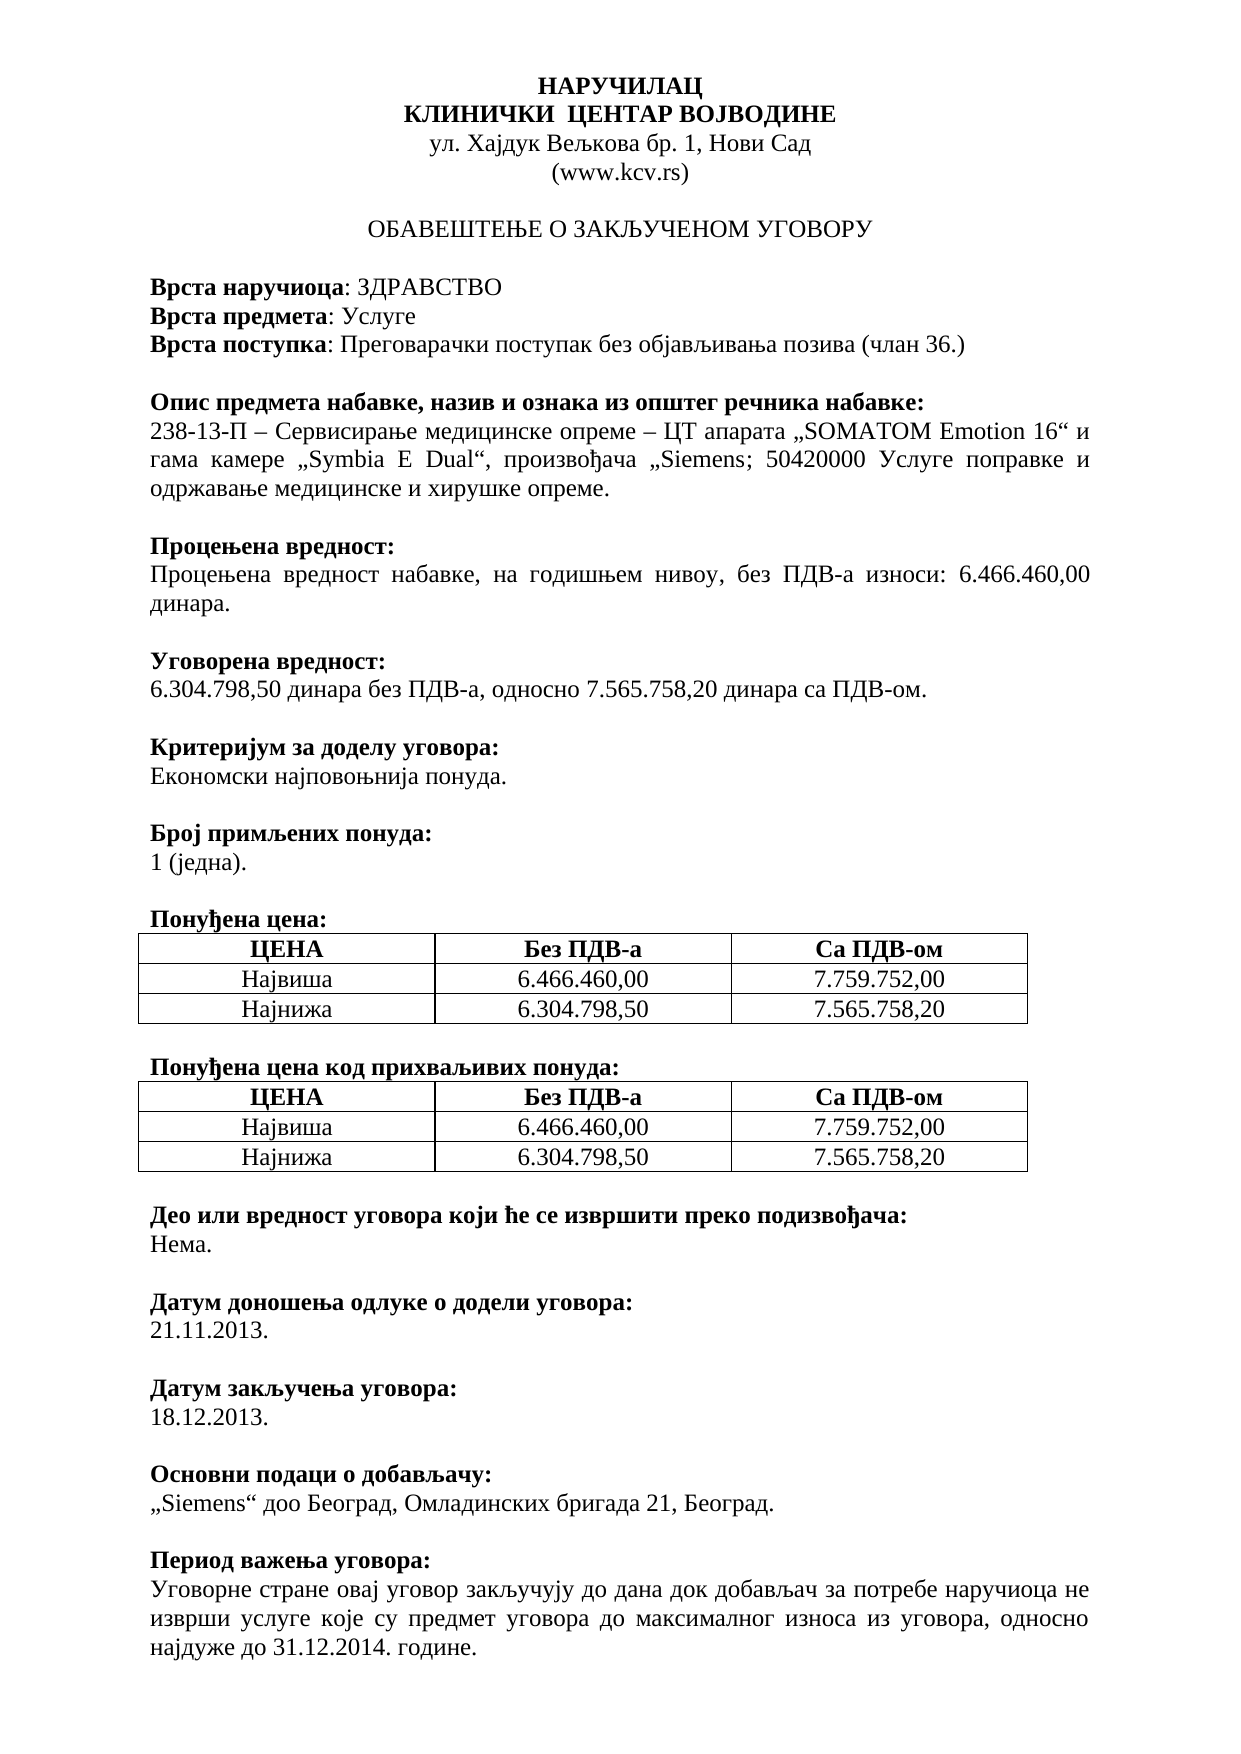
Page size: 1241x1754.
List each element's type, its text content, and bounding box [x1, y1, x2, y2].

text ОБАВЕШТЕЊЕ О ЗАКЉУЧЕНОМ УГОВОРУ [150, 214, 1090, 243]
text (www.kcv.rs) [150, 157, 1090, 186]
text 1 (једна). [150, 847, 1090, 876]
text Нема. [150, 1229, 1090, 1258]
text ул. Хајдук Вељкова бр. 1, Нови Сад [150, 128, 1090, 157]
text 18.12.2013. [150, 1402, 1090, 1430]
text Врста поступка: [150, 329, 1090, 358]
text „Siemens“ доо Београд, Омладинских бригада 21, Београд. [150, 1488, 1090, 1517]
text Врста наручиоца: ЗДРАВСТВО [150, 272, 1090, 301]
subtitle НАРУЧИЛАЦ [150, 71, 1090, 99]
text Део или вредност уговора који ће се извршити преко подизвођача: [150, 1200, 1090, 1229]
text Економски најповоњнија понуда. [150, 761, 1090, 789]
text Датум доношења одлуке о додели уговора: [150, 1287, 1090, 1315]
text 238-13-П – Сервисирање медицинске опреме – ЦТ апарата „SOMATOM Emotion 16“ и гама камерe „Symbia E Dual“, произвођача „Siemens; 50420000 Услуге поправке и одржавање медицинске и хирушке опреме. [150, 416, 1090, 502]
table_cell 6.304.798,50 [436, 994, 731, 1023]
text Понуђена цена: [150, 904, 1090, 933]
table_header Без ПДВ-а [436, 934, 731, 963]
table_cell Најнижа [139, 1142, 434, 1171]
text Врста предмета: [150, 301, 1090, 329]
text Понуђена цена код прихваљивих понуда: [150, 1052, 1090, 1081]
table_cell Најнижа [139, 994, 434, 1023]
text Процењена вредност набавке, на годишњем нивоу, без ПДВ-а износи: 6.466.460,00 динара. [150, 559, 1090, 617]
text Датум закључења уговора: [150, 1373, 1090, 1402]
table_cell 6.466.460,00 [436, 964, 731, 993]
text Критеријум за доделу уговора: [150, 732, 1090, 761]
table_cell Највиша [139, 964, 434, 993]
text 6.304.798,50 динара без ПДВ-а, односно 7.565.758,20 динара са ПДВ-ом. [150, 674, 1090, 703]
table_cell Највиша [139, 1112, 434, 1141]
table_header ЦЕНА [139, 1082, 434, 1111]
table_cell 7.565.758,20 [732, 1142, 1027, 1171]
text Број примљених понуда: [150, 818, 1090, 847]
text Период важења уговора: [150, 1545, 1090, 1574]
text Процењена вредност: [150, 531, 1090, 559]
text Опис предмета набавке, назив и ознака из општег речника набавке: [150, 387, 1090, 416]
table_header Са ПДВ-ом [732, 1082, 1027, 1111]
table_cell 7.565.758,20 [732, 994, 1027, 1023]
table_header Са ПДВ-ом [732, 934, 1027, 963]
table_cell 7.759.752,00 [732, 964, 1027, 993]
table_cell 6.304.798,50 [436, 1142, 731, 1171]
text 21.11.2013. [150, 1315, 1090, 1344]
text Основни подаци о добављачу: [150, 1459, 1090, 1488]
table_header ЦЕНА [139, 934, 434, 963]
table_cell 6.466.460,00 [436, 1112, 731, 1141]
table_header Без ПДВ-а [436, 1082, 731, 1111]
subtitle КЛИНИЧКИ ЦЕНТАР ВОЈВОДИНЕ [150, 99, 1090, 128]
text Уговорена вредност: [150, 646, 1090, 674]
table_cell 7.759.752,00 [732, 1112, 1027, 1141]
text Уговорне стране овај уговор закључују до дана док добављач за потребе наручиоца не изврши услуге које су предмет уговора до максималног износа из уговора, односно најдуже до 31.12.2014. године. [150, 1574, 1090, 1660]
